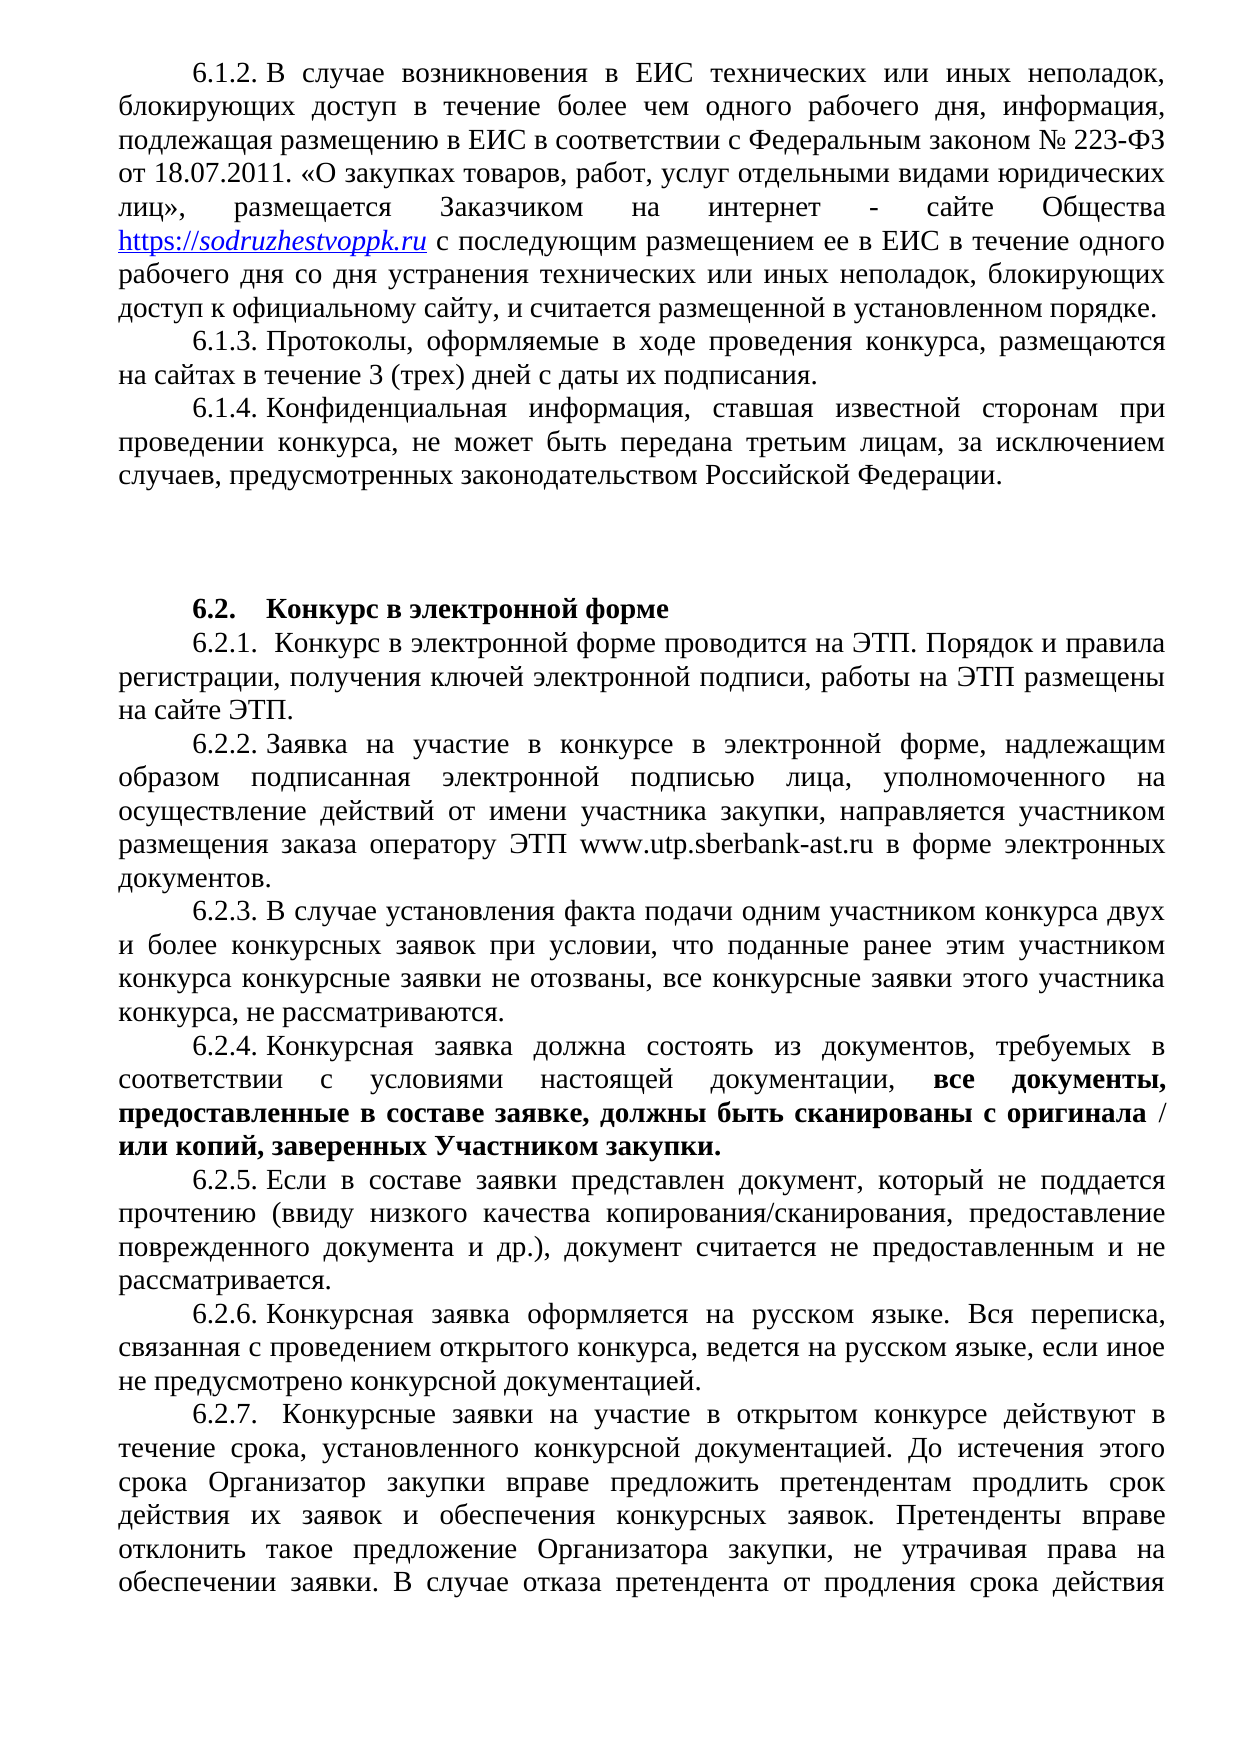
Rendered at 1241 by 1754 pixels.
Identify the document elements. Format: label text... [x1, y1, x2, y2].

list Если в составе заявки представлен документ, который не поддается прочтению (ввиду низкого качества копирования/сканирования, предоставление поврежденного документа и др.), документ считается не предоставленным и не рассматривается. [118, 1162, 1166, 1296]
list Конкурс в электронной форме [192, 592, 1166, 625]
list Конкурсная заявка оформляется на русском языке. Вся переписка, связанная с проведением открытого конкурса, ведется на русском языке, если иное не предусмотрено конкурсной документацией. [118, 1296, 1166, 1397]
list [118, 1397, 1166, 1598]
list Заявка на участие в конкурсе в электронной форме, надлежащим образом подписанная электронной подписью лица, уполномоченного на осуществление действий от имени участника закупки, направляется участником размещения заказа оператору ЭТП www.utp.sberbank-ast.ru в форме электронных документов. [118, 726, 1166, 893]
list Протоколы, оформляемые в ходе проведения конкурса, размещаются на сайтах в течение 3 (трех) дней с даты их подписания. [118, 323, 1166, 390]
list Конкурсная заявка должна состоять из документов, требуемых в соответствии с условиями настоящей документации, все документы, предоставленные в составе заявке, должны быть сканированы с оригинала / или копий, заверенных Участником закупки. [118, 1028, 1166, 1162]
list В случае возникновения в ЕИС технических или иных неполадок, блокирующих доступ в течение более чем одного рабочего дня, информация, подлежащая размещению в ЕИС в соответствии с Федеральным законом № 223-ФЗ от 18.07.2011. «О закупках товаров, работ, услуг отдельными видами юридических лиц», размещается Заказчиком на интернет - сайте Общества https://sodruzhestvoppk.ru с последующим размещением ее в ЕИС в течение одного рабочего дня со дня устранения технических или иных неполадок, блокирующих доступ к официальному сайту, и считается размещенной в установленном порядке. [118, 55, 1166, 323]
list В случае установления факта подачи одним участником конкурса двух и более конкурсных заявок при условии, что поданные ранее этим участником конкурса конкурсные заявки не отозваны, все конкурсные заявки этого участника конкурса, не рассматриваются. [118, 893, 1166, 1028]
list Конфиденциальная информация, ставшая известной сторонам при проведении конкурса, не может быть передана третьим лицам, за исключением случаев, предусмотренных законодательством Российской Федерации. [118, 390, 1166, 491]
list Конкурс в электронной форме проводится на ЭТП. Порядок и правила регистрации, получения ключей электронной подписи, работы на ЭТП размещены на сайте ЭТП. [118, 625, 1166, 726]
